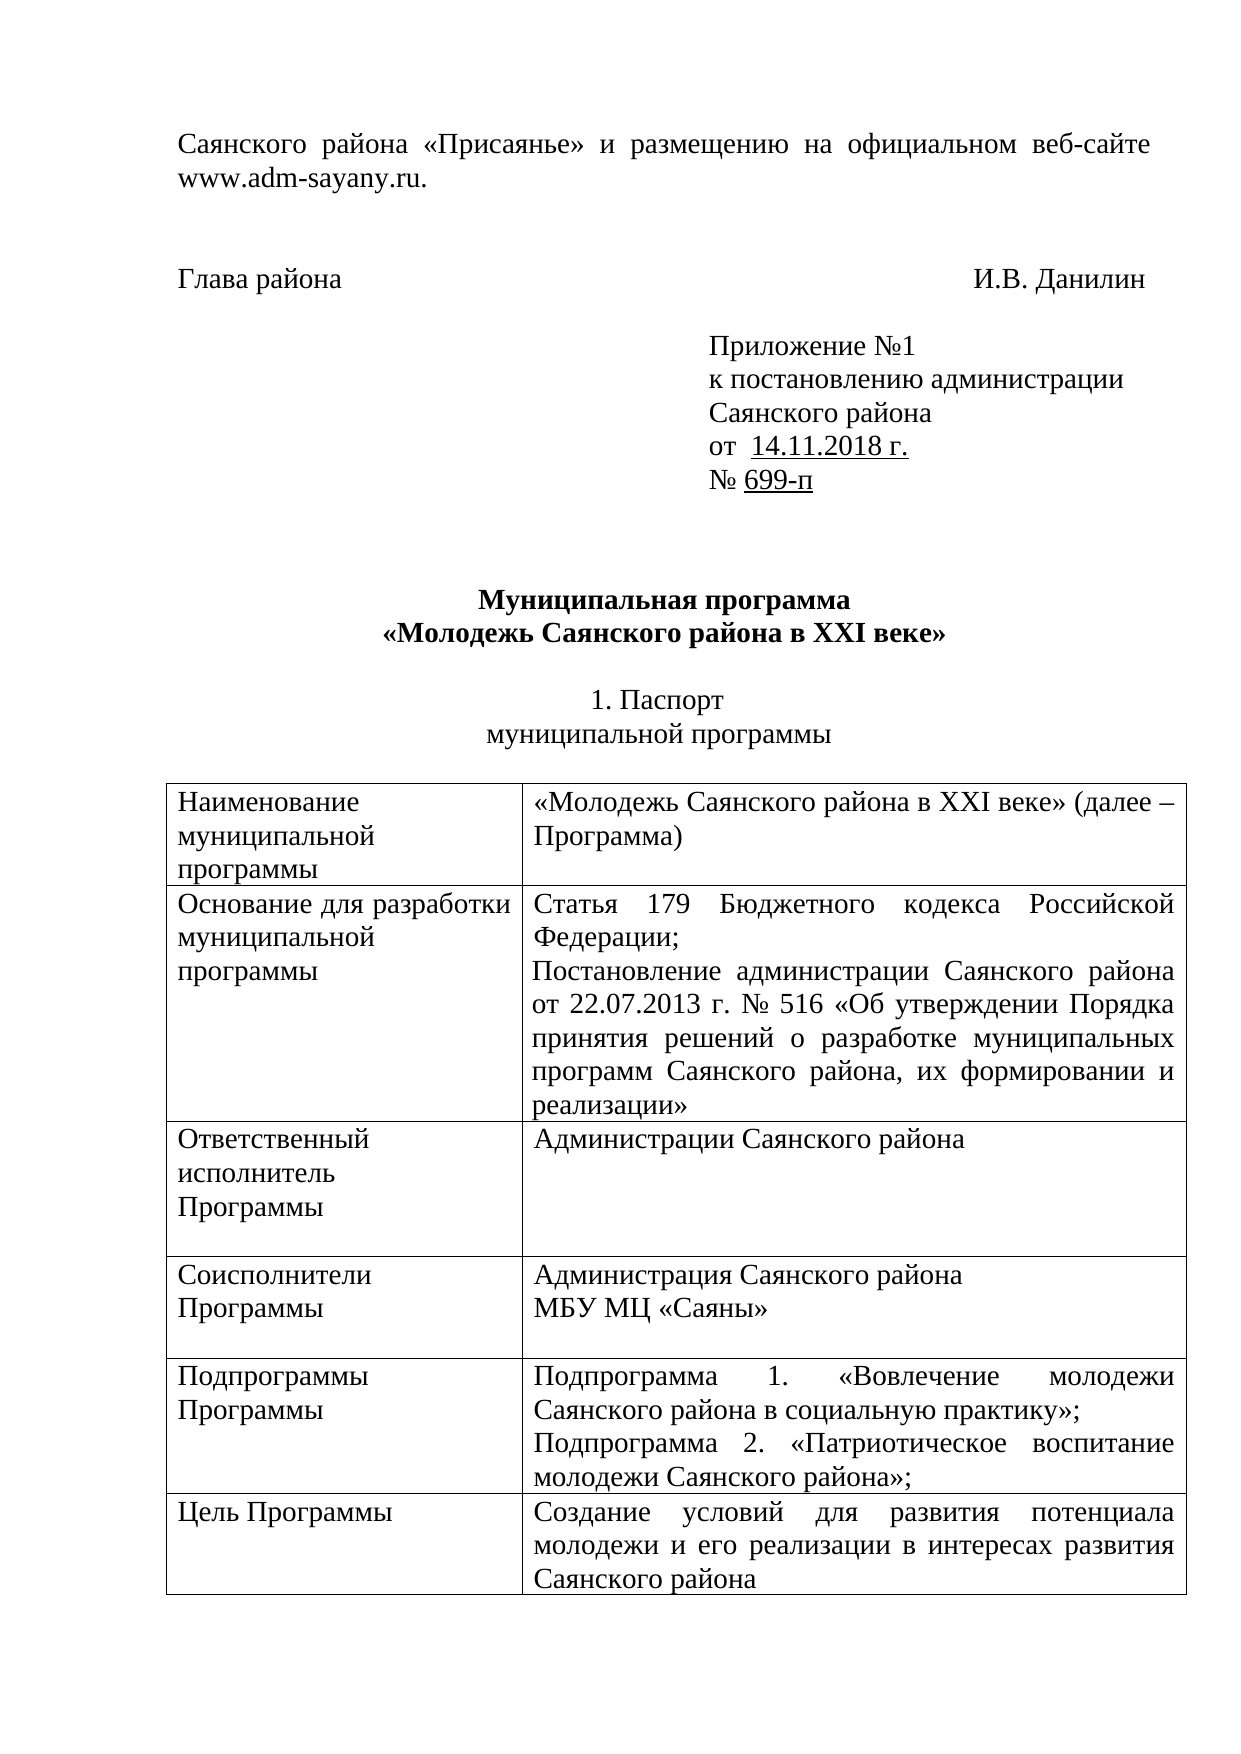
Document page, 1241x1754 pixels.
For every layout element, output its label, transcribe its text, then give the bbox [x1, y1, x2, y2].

text 1. Паспорт [162, 682, 1152, 716]
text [177, 127, 1152, 194]
table_cell Ответственный исполнитель Программы [167, 1122, 522, 1256]
table_cell Основание для разработки муниципальной программы [167, 886, 522, 1121]
table_cell Соисполнители Программы [167, 1257, 522, 1357]
table_cell Администрации Саянского района [523, 1122, 1186, 1256]
table_cell Создание условий для развития потенциала молодежи и его реализации в интересах развития Саянского района [523, 1494, 1186, 1594]
text Приложение №1 [709, 328, 1152, 361]
table_header Наименование муниципальной программы [167, 784, 522, 885]
text к постановлению администрации [709, 361, 1152, 395]
table_cell Подпрограмма 1. «Вовлечение молодежи Саянского района в социальную практику»; Подпрограмма 2. «Патриотическое воспитание молодежи Саянского района»; [523, 1359, 1186, 1493]
text «Молодежь Саянского района в XXI веке» [177, 615, 1152, 649]
text Саянского района [709, 395, 1152, 428]
table_header «Молодежь Саянского района в XXI веке» (далее – Программа) [523, 784, 1186, 885]
text Глава района И.В. Данилин [177, 261, 1152, 294]
text № 699-п [709, 462, 1152, 496]
table_cell Цель Программы [167, 1494, 522, 1594]
text муниципальной программы [166, 716, 1152, 749]
text Муниципальная программа [177, 582, 1152, 615]
table_cell Подпрограммы Программы [167, 1359, 522, 1493]
table_cell Статья 179 Бюджетного кодекса Российской Федерации; Постановление администрации Саянского района от 22.07.2013 г. № 516 «Об утверждении Порядка принятия решений о разработке муниципальных программ Саянского района, их формировании и реализации» [523, 886, 1186, 1121]
table_cell Администрация Саянского района МБУ МЦ «Саяны» [523, 1257, 1186, 1357]
text от 14.11.2018 г. [709, 428, 1152, 462]
